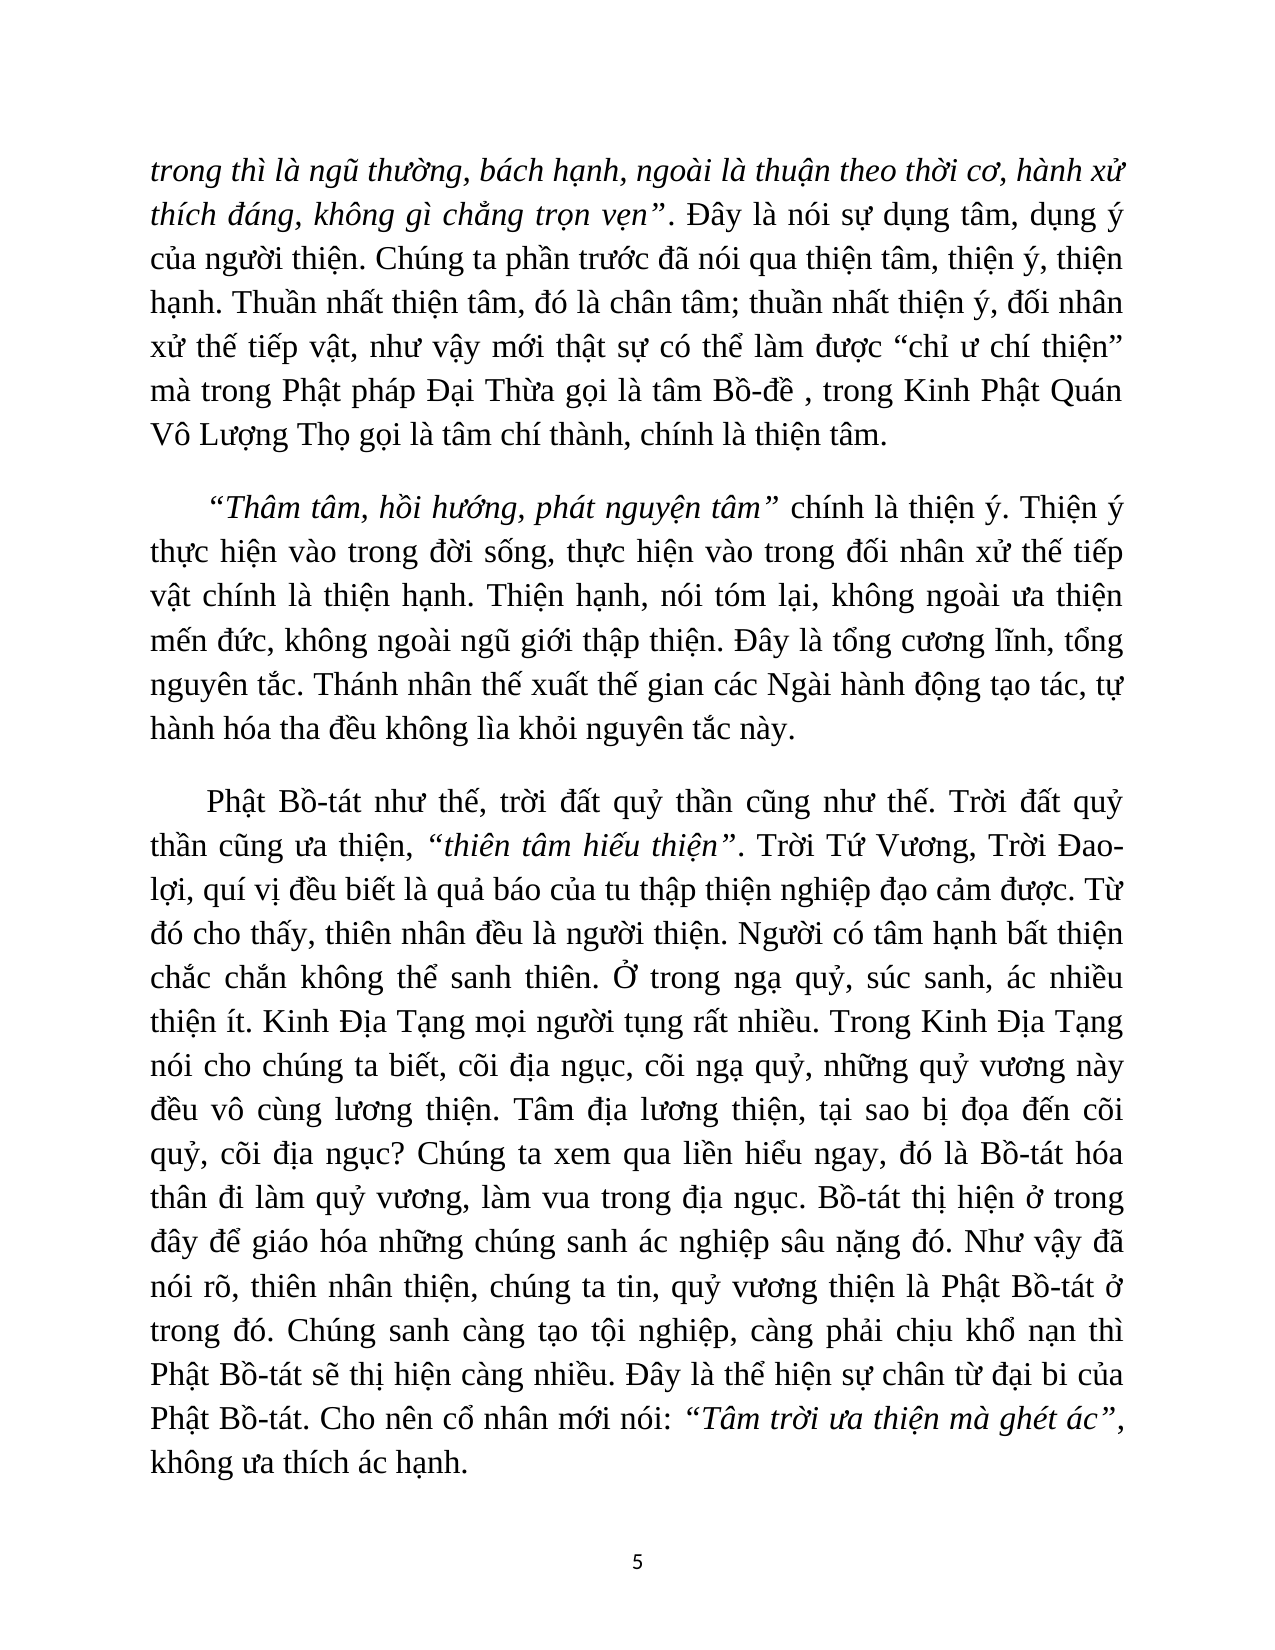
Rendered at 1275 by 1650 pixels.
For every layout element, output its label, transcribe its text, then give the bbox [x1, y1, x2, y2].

text Phật Bồ-tát như thế, trời đất quỷ thần cũng như thế. Trời đất quỷ thần cũng ưa thiện, “thiên tâm hiếu thiện”. Trời Tứ Vương, Trời Đao-lợi, quí vị đều biết là quả báo của tu thập thiện nghiệp đạo cảm được. Từ đó cho thấy, thiên nhân đều là người thiện. Người có tâm hạnh bất thiện chắc chắn không thể sanh thiên. Ở trong ngạ quỷ, súc sanh, ác nhiều thiện ít. Kinh Địa Tạng mọi người tụng rất nhiều. Trong Kinh Địa Tạng nói cho chúng ta biết, cõi địa ngục, cõi ngạ quỷ, những quỷ vương này đều vô cùng lương thiện. Tâm địa lương thiện, tại sao bị đọa đến cõi quỷ, cõi địa ngục? Chúng ta xem qua liền hiểu ngay, đó là Bồ-tát hóa thân đi làm quỷ vương, làm vua trong địa ngục. Bồ-tát thị hiện ở trong đây để giáo hóa những chúng sanh ác nghiệp sâu nặng đó. Như vậy đã nói rõ, thiên nhân thiện, chúng ta tin, quỷ vương thiện là Phật Bồ-tát ở trong đó. Chúng sanh càng tạo tội nghiệp, càng phải chịu khổ nạn thì Phật Bồ-tát sẽ thị hiện càng nhiều. Đây là thể hiện sự chân từ đại bi của Phật Bồ-tát. Cho nên cổ nhân mới nói: “Tâm trời ưa thiện mà ghét ác”, không ưa thích ác hạnh. [150, 781, 1125, 1480]
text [150, 150, 1125, 453]
text “Thâm tâm, hồi hướng, phát nguyện tâm” chính là thiện ý. Thiện ý thực hiện vào trong đời sống, thực hiện vào trong đối nhân xử thế tiếp vật chính là thiện hạnh. Thiện hạnh, nói tóm lại, không ngoài ưa thiện mến đức, không ngoài ngũ giới thập thiện. Đây là tổng cương lĩnh, tổng nguyên tắc. Thánh nhân thế xuất thế gian các Ngài hành động tạo tác, tự hành hóa tha đều không lìa khỏi nguyên tắc này. [150, 488, 1125, 746]
